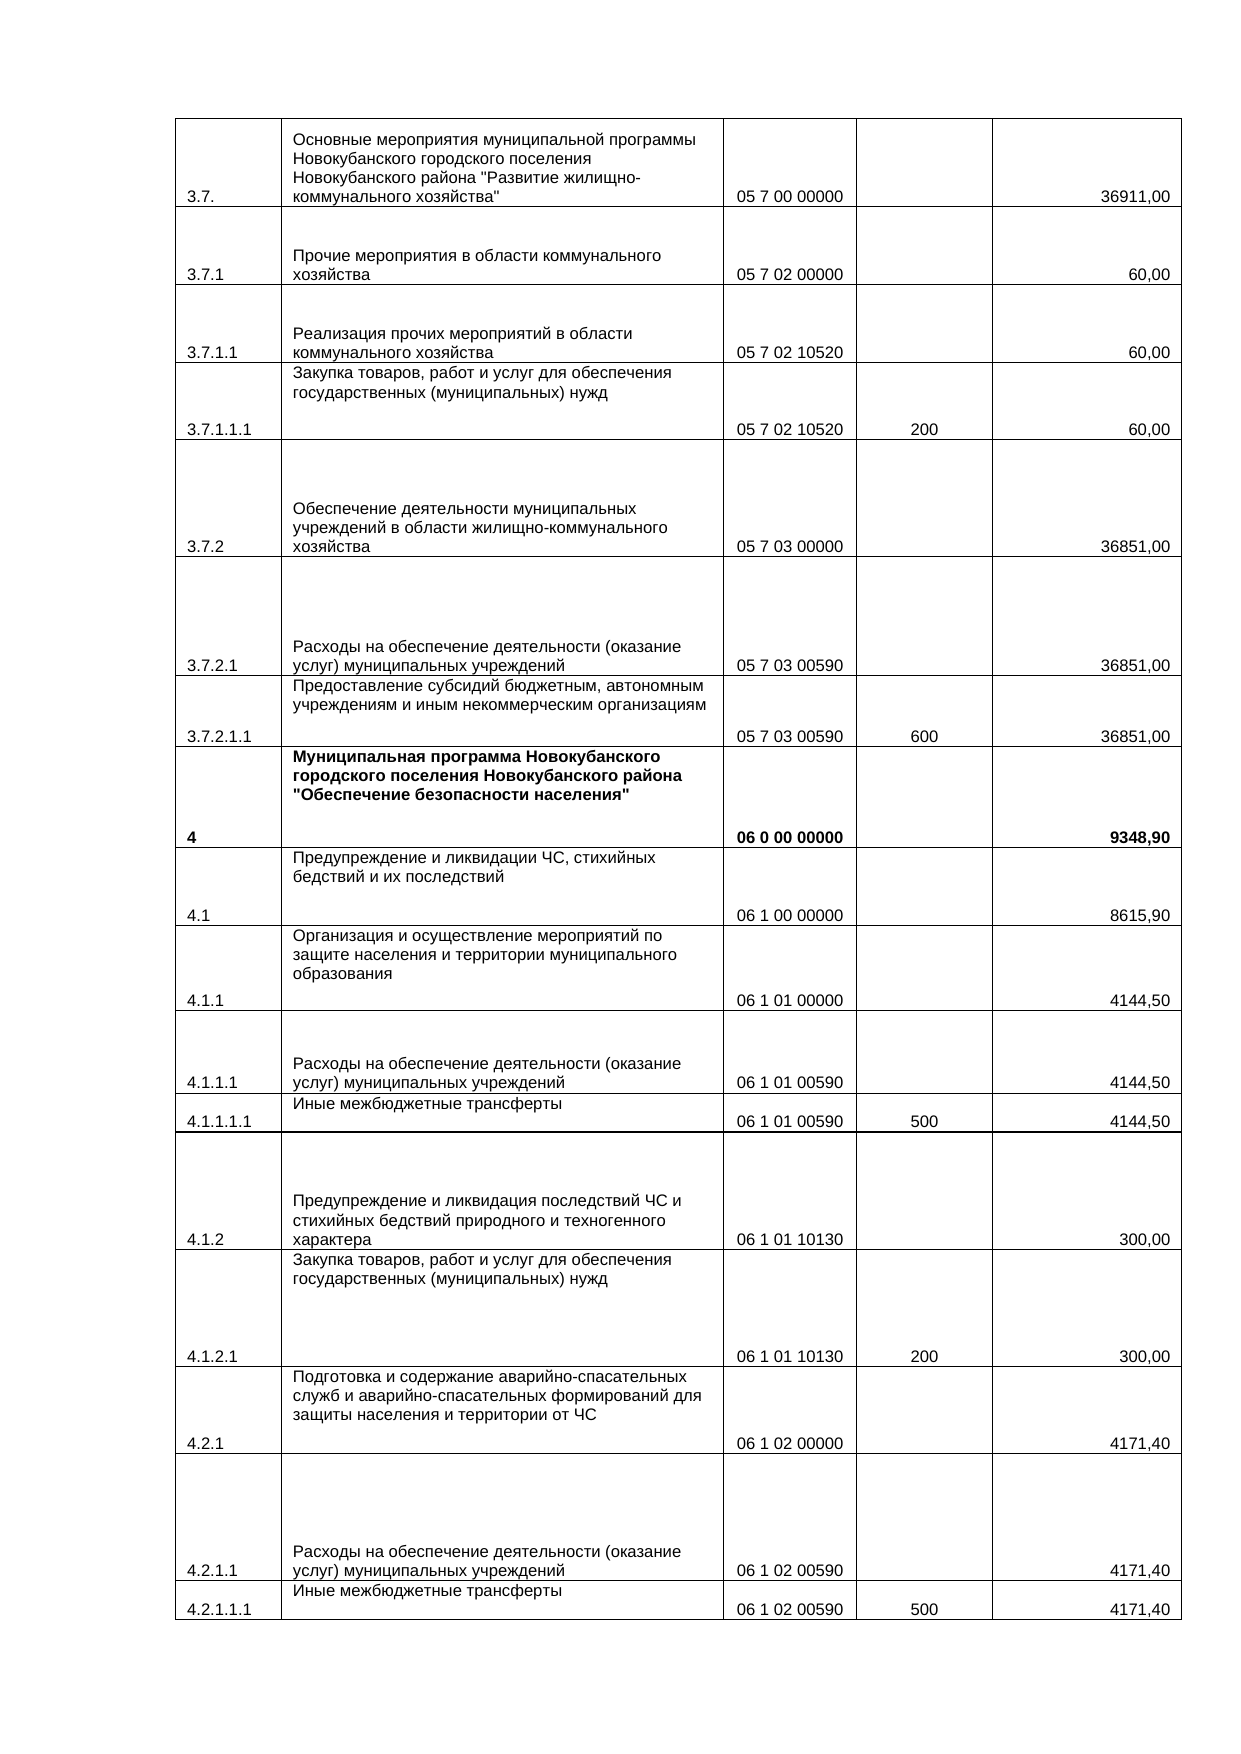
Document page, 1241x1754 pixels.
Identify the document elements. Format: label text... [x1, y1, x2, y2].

table_cell 4144,50 [993, 926, 1181, 1009]
table_cell Расходы на обеспечение деятельности (оказание услуг) муниципальных учреждений [282, 557, 723, 675]
table_cell [857, 207, 992, 284]
table_cell 36911,00 [993, 119, 1181, 206]
table_cell 200 [857, 363, 992, 439]
table_cell 9348,90 [993, 747, 1181, 847]
table_cell 3.7.2.1.1 [176, 676, 281, 746]
table_cell [857, 440, 992, 556]
table_cell 8615,90 [993, 848, 1181, 925]
table_cell 3.7.1.1 [176, 285, 281, 362]
table_cell 60,00 [993, 363, 1181, 439]
table_cell 06 1 01 10130 [724, 1250, 856, 1366]
table_cell 4.1 [176, 848, 281, 925]
table_cell 4.1.1 [176, 926, 281, 1009]
table_cell 4.2.1.1.1 [176, 1581, 281, 1619]
table_cell 06 1 02 00590 [724, 1454, 856, 1580]
table_cell 4.1.1.1 [176, 1011, 281, 1092]
table_cell 05 7 02 10520 [724, 285, 856, 362]
table_cell 4.1.1.1.1 [176, 1094, 281, 1131]
table_cell 06 1 02 00000 [724, 1367, 856, 1453]
table_cell Иные межбюджетные трансферты [282, 1094, 723, 1131]
table_cell Реализация прочих мероприятий в области коммунального хозяйства [282, 285, 723, 362]
table_cell 4.2.1.1 [176, 1454, 281, 1580]
table_cell [857, 1367, 992, 1453]
table_cell [857, 1454, 992, 1580]
table_cell Предупреждение и ликвидация последствий ЧС и стихийных бедствий природного и техногенного характера [282, 1133, 723, 1249]
table_cell [857, 848, 992, 925]
table_cell Иные межбюджетные трансферты [282, 1581, 723, 1619]
table_cell 3.7.1.1.1 [176, 363, 281, 439]
table_cell 300,00 [993, 1250, 1181, 1366]
table_cell 36851,00 [993, 557, 1181, 675]
table_cell 06 1 00 00000 [724, 848, 856, 925]
table_cell 05 7 03 00000 [724, 440, 856, 556]
table_cell Обеспечение деятельности муниципальных учреждений в области жилищно-коммунального хозяйства [282, 440, 723, 556]
table_cell 500 [857, 1094, 992, 1131]
table_cell 4.2.1 [176, 1367, 281, 1453]
table_cell 06 1 01 00000 [724, 926, 856, 1009]
table_cell 05 7 00 00000 [724, 119, 856, 206]
table_cell Основные мероприятия муниципальной программы Новокубанского городского поселения Новокубанского района "Развитие жилищно-коммунального хозяйства" [282, 119, 723, 206]
table_cell [857, 747, 992, 847]
table_cell 06 0 00 00000 [724, 747, 856, 847]
table_cell 06 1 02 00590 [724, 1581, 856, 1619]
table_cell Муниципальная программа Новокубанского городского поселения Новокубанского района "Обеспечение безопасности населения" [282, 747, 723, 847]
table_cell 4144,50 [993, 1094, 1181, 1131]
table_cell [857, 119, 992, 206]
table_cell 60,00 [993, 207, 1181, 284]
table_cell 500 [857, 1581, 992, 1619]
table_cell Подготовка и содержание аварийно-спасательных служб и аварийно-спасательных формирований для защиты населения и территории от ЧС [282, 1367, 723, 1453]
table_cell 300,00 [993, 1133, 1181, 1249]
table_cell 3.7.1 [176, 207, 281, 284]
table_cell 4171,40 [993, 1581, 1181, 1619]
table_cell 4144,50 [993, 1011, 1181, 1092]
table_cell 36851,00 [993, 676, 1181, 746]
table_cell Закупка товаров, работ и услуг для обеспечения государственных (муниципальных) нужд [282, 1250, 723, 1366]
table_cell Закупка товаров, работ и услуг для обеспечения государственных (муниципальных) нужд [282, 363, 723, 439]
table_cell Предупреждение и ликвидации ЧС, стихийных бедствий и их последствий [282, 848, 723, 925]
table_cell 06 1 01 00590 [724, 1094, 856, 1131]
table_cell Прочие мероприятия в области коммунального хозяйства [282, 207, 723, 284]
table_cell 4.1.2 [176, 1133, 281, 1249]
table_cell 4171,40 [993, 1454, 1181, 1580]
table_cell 4171,40 [993, 1367, 1181, 1453]
table_cell [857, 1011, 992, 1092]
table_cell 06 1 01 00590 [724, 1011, 856, 1092]
table_cell [857, 285, 992, 362]
table_cell Предоставление субсидий бюджетным, автономным учреждениям и иным некоммерческим организациям [282, 676, 723, 746]
table_cell 3.7. [176, 119, 281, 206]
table_cell Расходы на обеспечение деятельности (оказание услуг) муниципальных учреждений [282, 1011, 723, 1092]
table_cell 4.1.2.1 [176, 1250, 281, 1366]
table_cell 05 7 03 00590 [724, 676, 856, 746]
table_cell [857, 557, 992, 675]
table_cell Организация и осуществление мероприятий по защите населения и территории муниципального образования [282, 926, 723, 1009]
table_cell 05 7 02 00000 [724, 207, 856, 284]
table_cell 600 [857, 676, 992, 746]
table_cell 60,00 [993, 285, 1181, 362]
table_cell 36851,00 [993, 440, 1181, 556]
table_cell Расходы на обеспечение деятельности (оказание услуг) муниципальных учреждений [282, 1454, 723, 1580]
table_cell 200 [857, 1250, 992, 1366]
table_cell 3.7.2.1 [176, 557, 281, 675]
table_cell 06 1 01 10130 [724, 1133, 856, 1249]
table_cell 3.7.2 [176, 440, 281, 556]
table_cell [857, 926, 992, 1009]
table_cell 4 [176, 747, 281, 847]
table_cell 05 7 02 10520 [724, 363, 856, 439]
table_cell [857, 1133, 992, 1249]
table_cell 05 7 03 00590 [724, 557, 856, 675]
